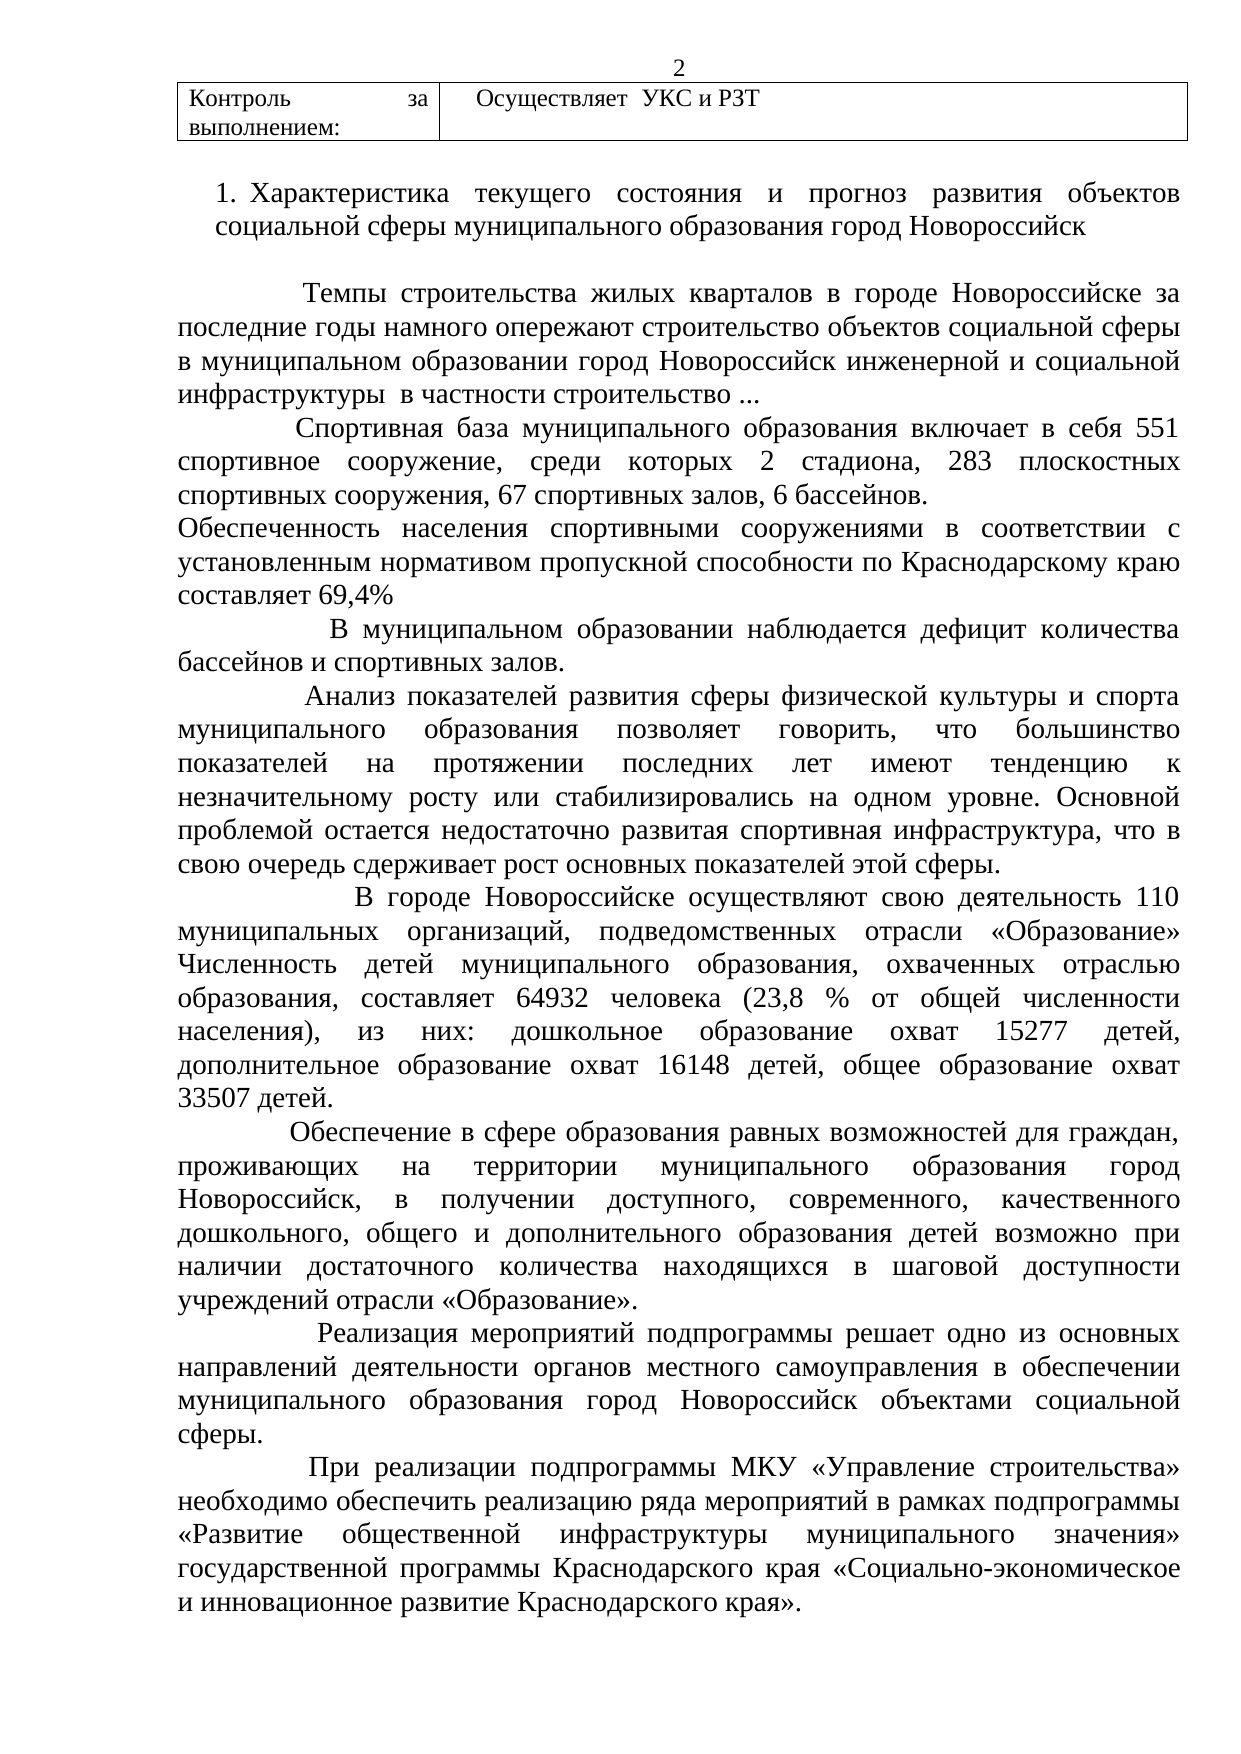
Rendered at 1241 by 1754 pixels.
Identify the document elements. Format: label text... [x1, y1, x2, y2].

text Реализация мероприятий подпрограммы решает одно из основных направлений деятельности органов местного самоуправления в обеспечении муниципального образования город Новороссийск объектами социальной сферы. [177, 1315, 1181, 1449]
text При реализации подпрограммы МКУ «Управление строительства» необходимо обеспечить реализацию ряда мероприятий в рамках подпрограммы «Развитие общественной инфраструктуры муниципального значения» государственной программы Краснодарского края «Социально-экономическое и инновационное развитие Краснодарского края». [177, 1449, 1181, 1617]
text В муниципальном образовании наблюдается дефицит количества бассейнов и спортивных залов. [177, 611, 1181, 678]
text Анализ показателей развития сферы физической культуры и спорта муниципального образования позволяет говорить, что большинство показателей на протяжении последних лет имеют тенденцию к незначительному росту или стабилизировались на одном уровне. Основной проблемой остается недостаточно развитая спортивная инфраструктура, что в свою очередь сдерживает рост основных показателей этой сферы. [177, 678, 1181, 879]
table_cell Контроль за выполнением: [178, 83, 439, 140]
text 1. Характеристика текущего состояния и прогноз развития объектов социальной сферы муниципального образования город Новороссийск [215, 175, 1181, 242]
text Темпы строительства жилых кварталов в городе Новороссийске за последние годы намного опережают строительство объектов социальной сферы в муниципальном образовании город Новороссийск инженерной и социальной инфраструктуры в частности строительство ... [177, 276, 1181, 410]
text Обеспеченность населения спортивными сооружениями в соответствии с установленным нормативом пропускной способности по Краснодарскому краю составляет 69,4% [177, 510, 1181, 611]
text Обеспечение в сфере образования равных возможностей для граждан, проживающих на территории муниципального образования город Новороссийск, в получении доступного, современного, качественного дошкольного, общего и дополнительного образования детей возможно при наличии достаточного количества находящихся в шаговой доступности учреждений отрасли «Образование». [177, 1114, 1181, 1315]
text В городе Новороссийске осуществляют свою деятельность 110 муниципальных организаций, подведомственных отрасли «Образование» Численность детей муниципального образования, охваченных отраслью образования, составляет 64932 человека (23,8 % от общей численности населения), из них: дошкольное образование охват 15277 детей, дополнительное образование охват 16148 детей, общее образование охват 33507 детей. [177, 879, 1181, 1114]
text Спортивная база муниципального образования включает в себя 551 спортивное сооружение, среди которых 2 стадиона, 283 плоскостных спортивных сооружения, 67 спортивных залов, 6 бассейнов. [177, 410, 1181, 510]
table_cell Осуществляет УКС и РЗТ [440, 83, 1187, 140]
